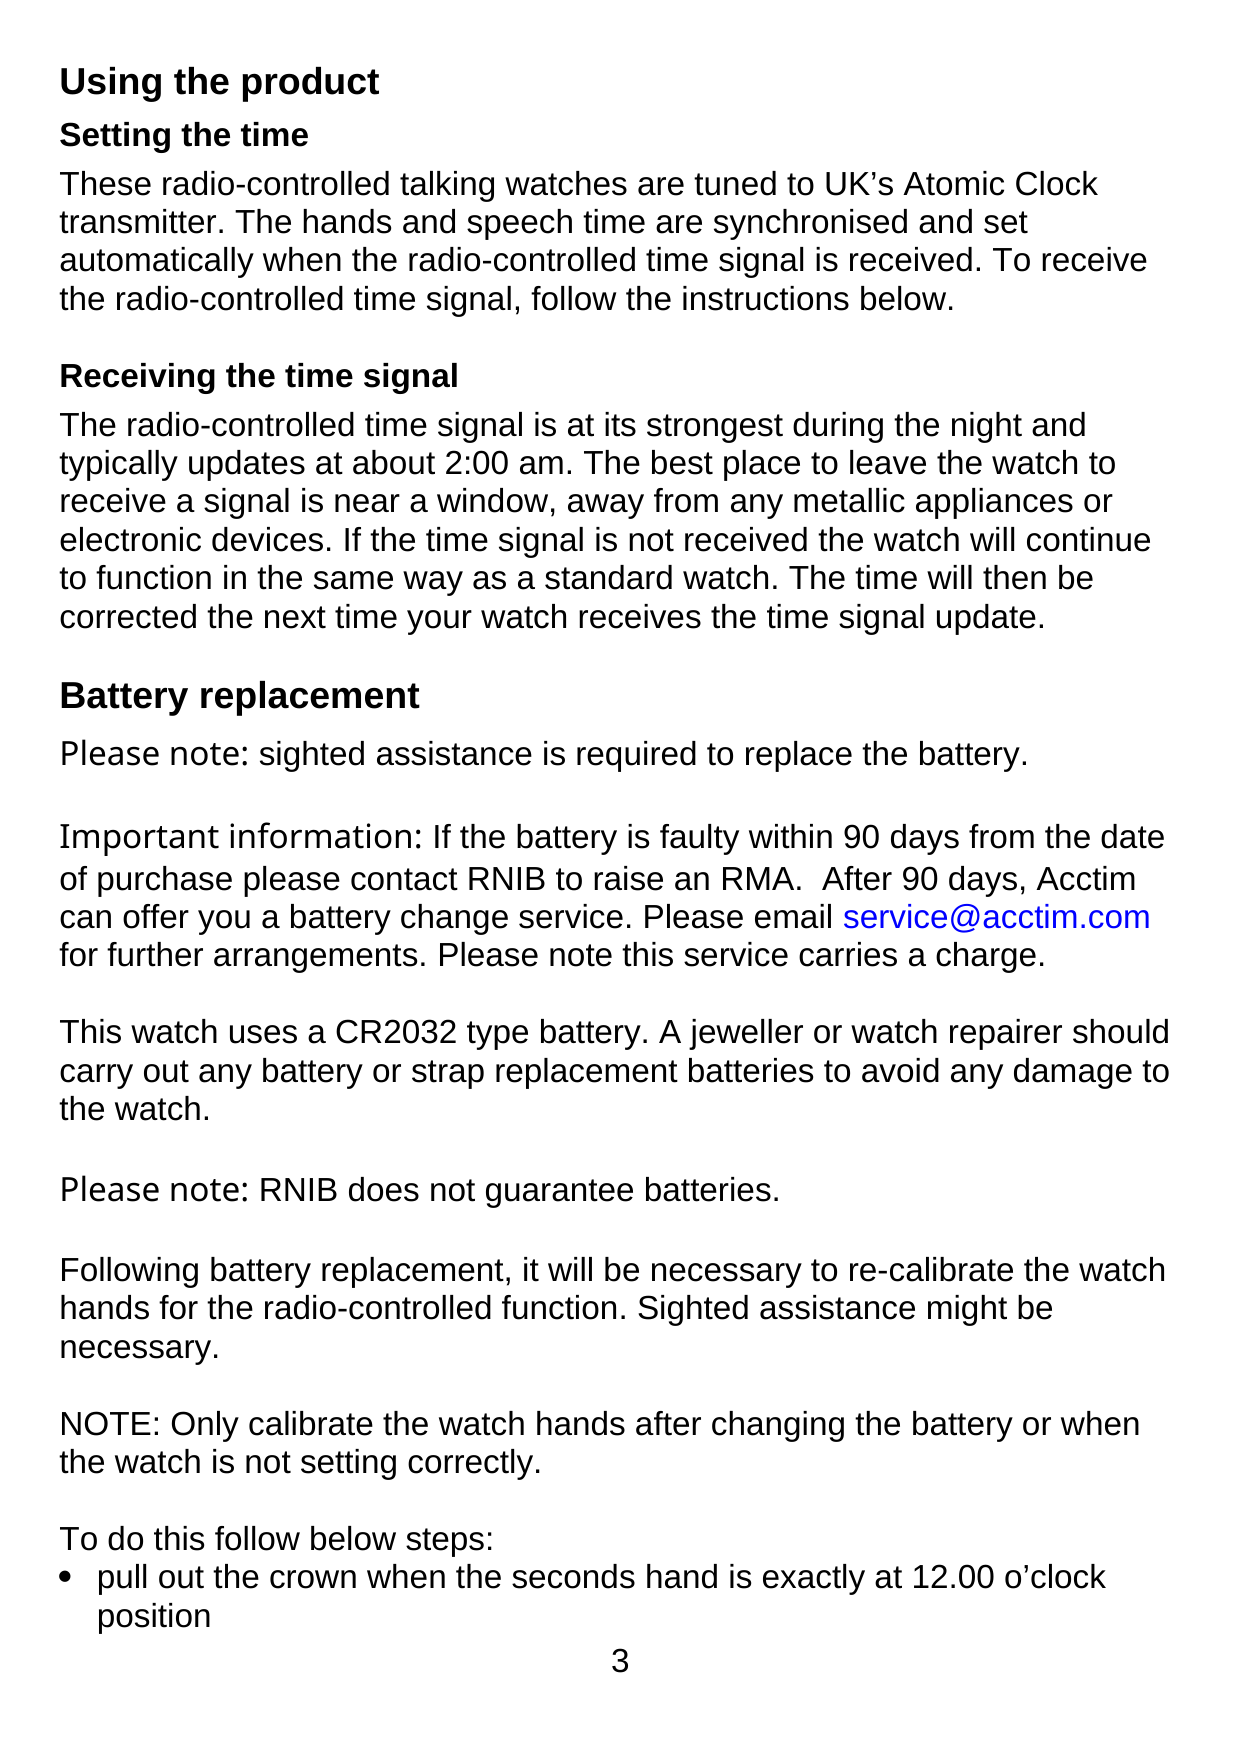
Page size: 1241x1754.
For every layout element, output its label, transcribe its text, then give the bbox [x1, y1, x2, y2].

subtitle Setting the time [59, 115, 1181, 153]
text These radio-controlled talking watches are tuned to UK’s Atomic Clock transmitter. The hands and speech time are synchronised and set automatically when the radio-controlled time signal is received. To receive the radio-controlled time signal, follow the instructions below. [59, 163, 1181, 317]
text Please note: sighted assistance is required to replace the battery. [59, 729, 1181, 775]
text To do this follow below steps: [59, 1519, 1181, 1557]
list pull out the crown when the seconds hand is exactly at 12.00 o’clock position [59, 1557, 1181, 1634]
text The radio-controlled time signal is at its strongest during the night and typically updates at about 2:00 am. The best place to leave the watch to receive a signal is near a window, away from any metallic appliances or electronic devices. If the time signal is not received the watch will continue to function in the same way as a standard watch. The time will then be corrected the next time your watch receives the time signal update. [59, 404, 1181, 635]
text This watch uses a CR2032 type battery. A jeweller or watch repairer should carry out any battery or strap replacement batteries to avoid any damage to the watch. [59, 1012, 1181, 1128]
subtitle Battery replacement [59, 674, 1181, 717]
text Important information: If the battery is faulty within 90 days from the date of purchase please contact RNIB to raise an RMA. After 90 days, Acctim can offer you a battery change service. Please email service@acctim.com for further arrangements. Please note this service carries a charge. [59, 813, 1181, 974]
text Please note: RNIB does not guarantee batteries. [59, 1166, 1181, 1211]
subtitle Using the product [59, 59, 1181, 102]
text Following battery replacement, it will be necessary to re-calibrate the watch hands for the radio-controlled function. Sighted assistance might be necessary. [59, 1250, 1181, 1365]
text NOTE: Only calibrate the watch hands after changing the battery or when the watch is not setting correctly. [59, 1404, 1181, 1481]
subtitle Receiving the time signal [59, 356, 1181, 394]
